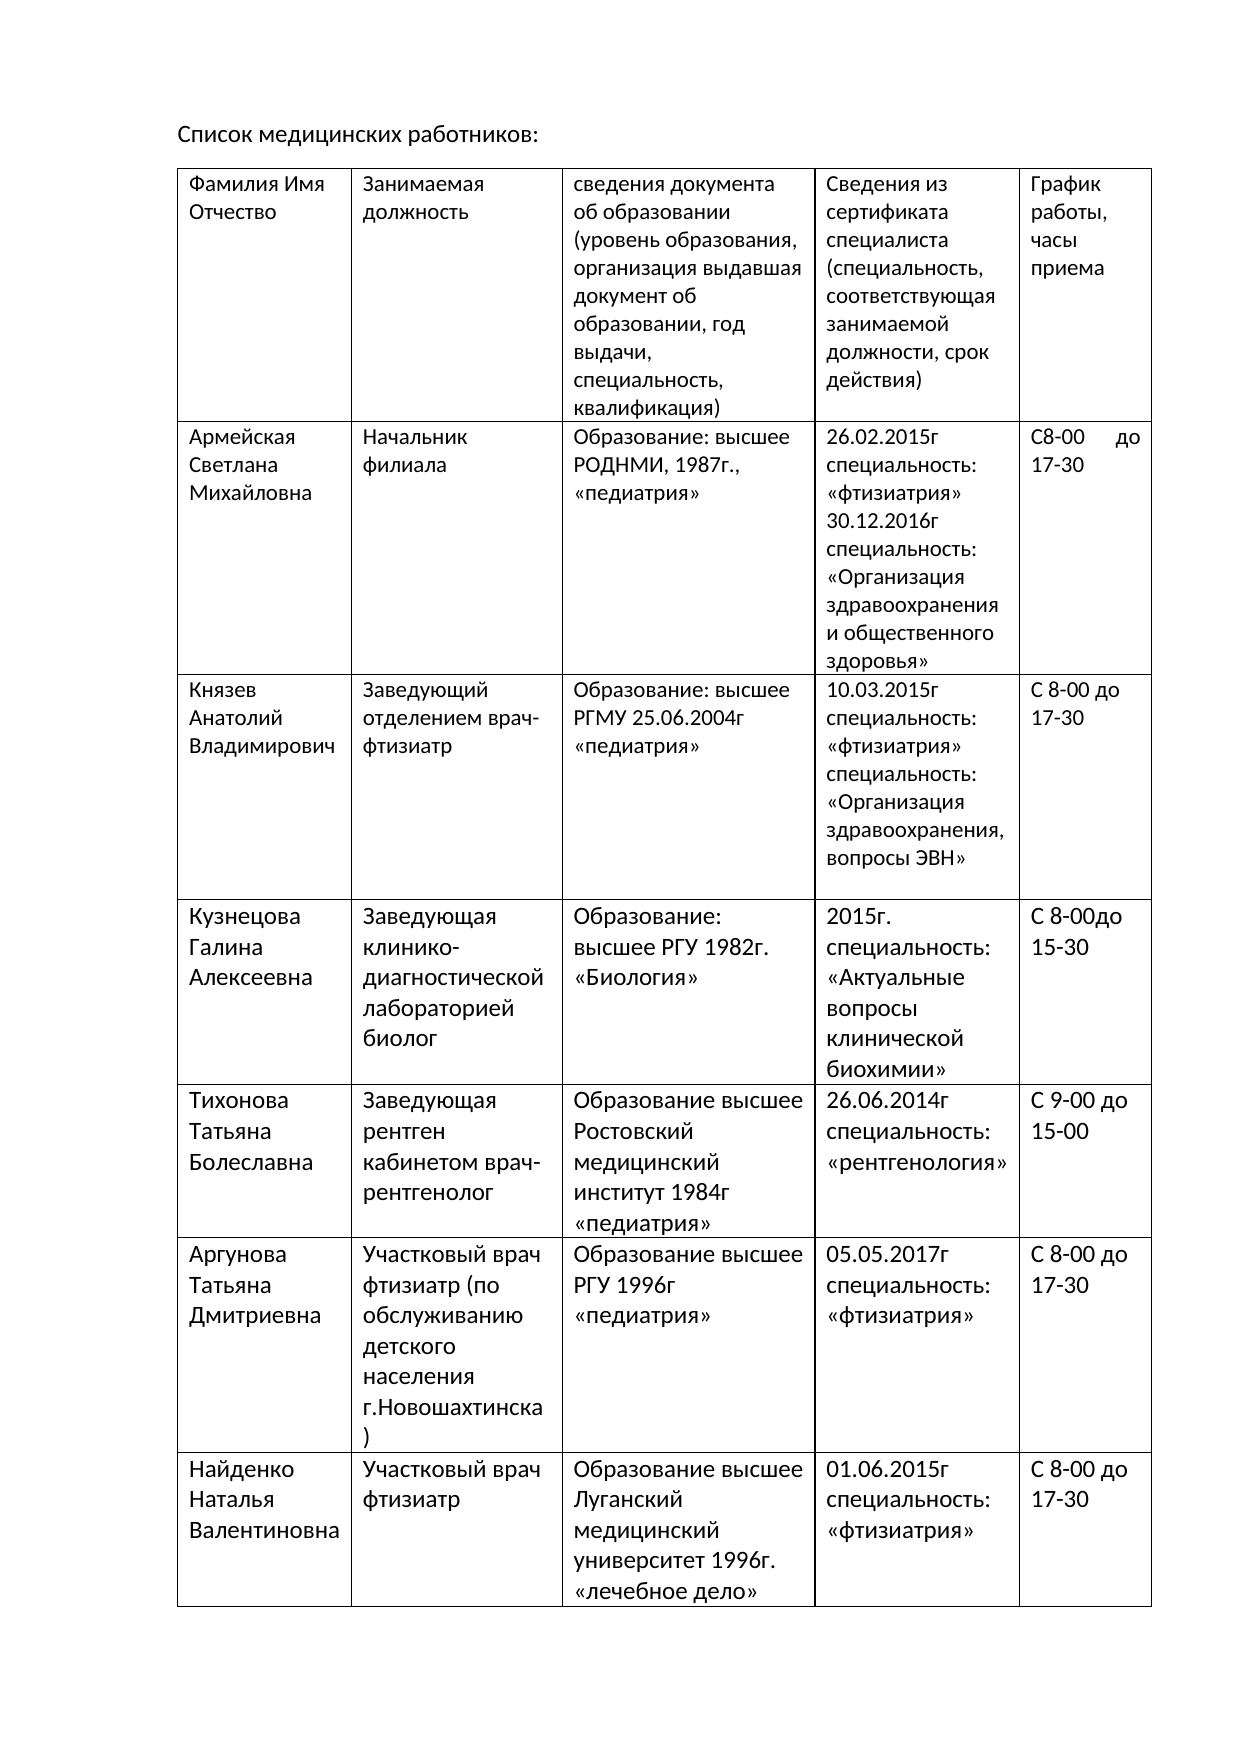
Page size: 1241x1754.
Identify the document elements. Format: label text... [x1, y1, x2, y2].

table_cell С 9-00 до 15-00 [1020, 1085, 1151, 1237]
table_cell Тихонова Татьяна Болеславна [178, 1085, 351, 1237]
table_cell С 8-00 до 17-30 [1020, 675, 1151, 899]
table_header Сведения из сертификата специалиста (специальность, соответствующая занимаемой должности, срок действия) [816, 169, 1019, 421]
table_cell С 8-00 до 17-30 [1020, 1238, 1151, 1452]
table_cell Заведующий отделением врач-фтизиатр [352, 675, 562, 899]
table_cell Заведующая рентген кабинетом врач-рентгенолог [352, 1085, 562, 1237]
table_cell С8-00 до 17-30 [1020, 422, 1151, 674]
table_cell 01.06.2015г специальность: «фтизиатрия» [816, 1453, 1019, 1606]
table_header Фамилия Имя Отчество [178, 169, 351, 421]
table_cell Участковый врач фтизиатр [352, 1453, 562, 1606]
table_cell 2015г. специальность: «Актуальные вопросы клинической биохимии» [816, 900, 1019, 1083]
text Список медицинских работников: [177, 118, 1152, 149]
table_cell С 8-00 до 17-30 [1020, 1453, 1151, 1606]
table_cell Образование высшее Ростовский медицинский институт 1984г «педиатрия» [563, 1085, 814, 1237]
table_cell Князев Анатолий Владимирович [178, 675, 351, 899]
table_cell Начальник филиала [352, 422, 562, 674]
table_cell Кузнецова Галина Алексеевна [178, 900, 351, 1083]
table_cell Аргунова Татьяна Дмитриевна [178, 1238, 351, 1452]
table_cell Образование высшее Луганский медицинский университет 1996г. «лечебное дело» [563, 1453, 814, 1606]
table_header сведения документа об образовании (уровень образования, организация выдавшая документ об образовании, год выдачи, специальность, квалификация) [563, 169, 814, 421]
table_cell Образование: высшее РОДНМИ, 1987г., «педиатрия» [563, 422, 814, 674]
table_cell Образование: высшее РГМУ 25.06.2004г «педиатрия» [563, 675, 814, 899]
table_header График работы, часы приема [1020, 169, 1151, 421]
table_cell С 8-00до 15-30 [1020, 900, 1151, 1083]
table_cell 05.05.2017г специальность: «фтизиатрия» [816, 1238, 1019, 1452]
table_cell Образование высшее РГУ 1996г «педиатрия» [563, 1238, 814, 1452]
table_cell 10.03.2015г специальность: «фтизиатрия» специальность: «Организация здравоохранения, вопросы ЭВН» [816, 675, 1019, 899]
table_cell Образование: высшее РГУ 1982г. «Биология» [563, 900, 814, 1083]
table_header Занимаемая должность [352, 169, 562, 421]
table_cell 26.02.2015г специальность: «фтизиатрия» 30.12.2016г специальность: «Организация здравоохранения и общественного здоровья» [816, 422, 1019, 674]
table_cell Армейская Светлана Михайловна [178, 422, 351, 674]
table_cell Найденко Наталья Валентиновна [178, 1453, 351, 1606]
table_cell 26.06.2014г специальность: «рентгенология» [816, 1085, 1019, 1237]
table_cell Участковый врач фтизиатр (по обслуживанию детского населения г.Новошахтинска) [352, 1238, 562, 1452]
table_cell Заведующая клинико-диагностической лабораторией биолог [352, 900, 562, 1083]
